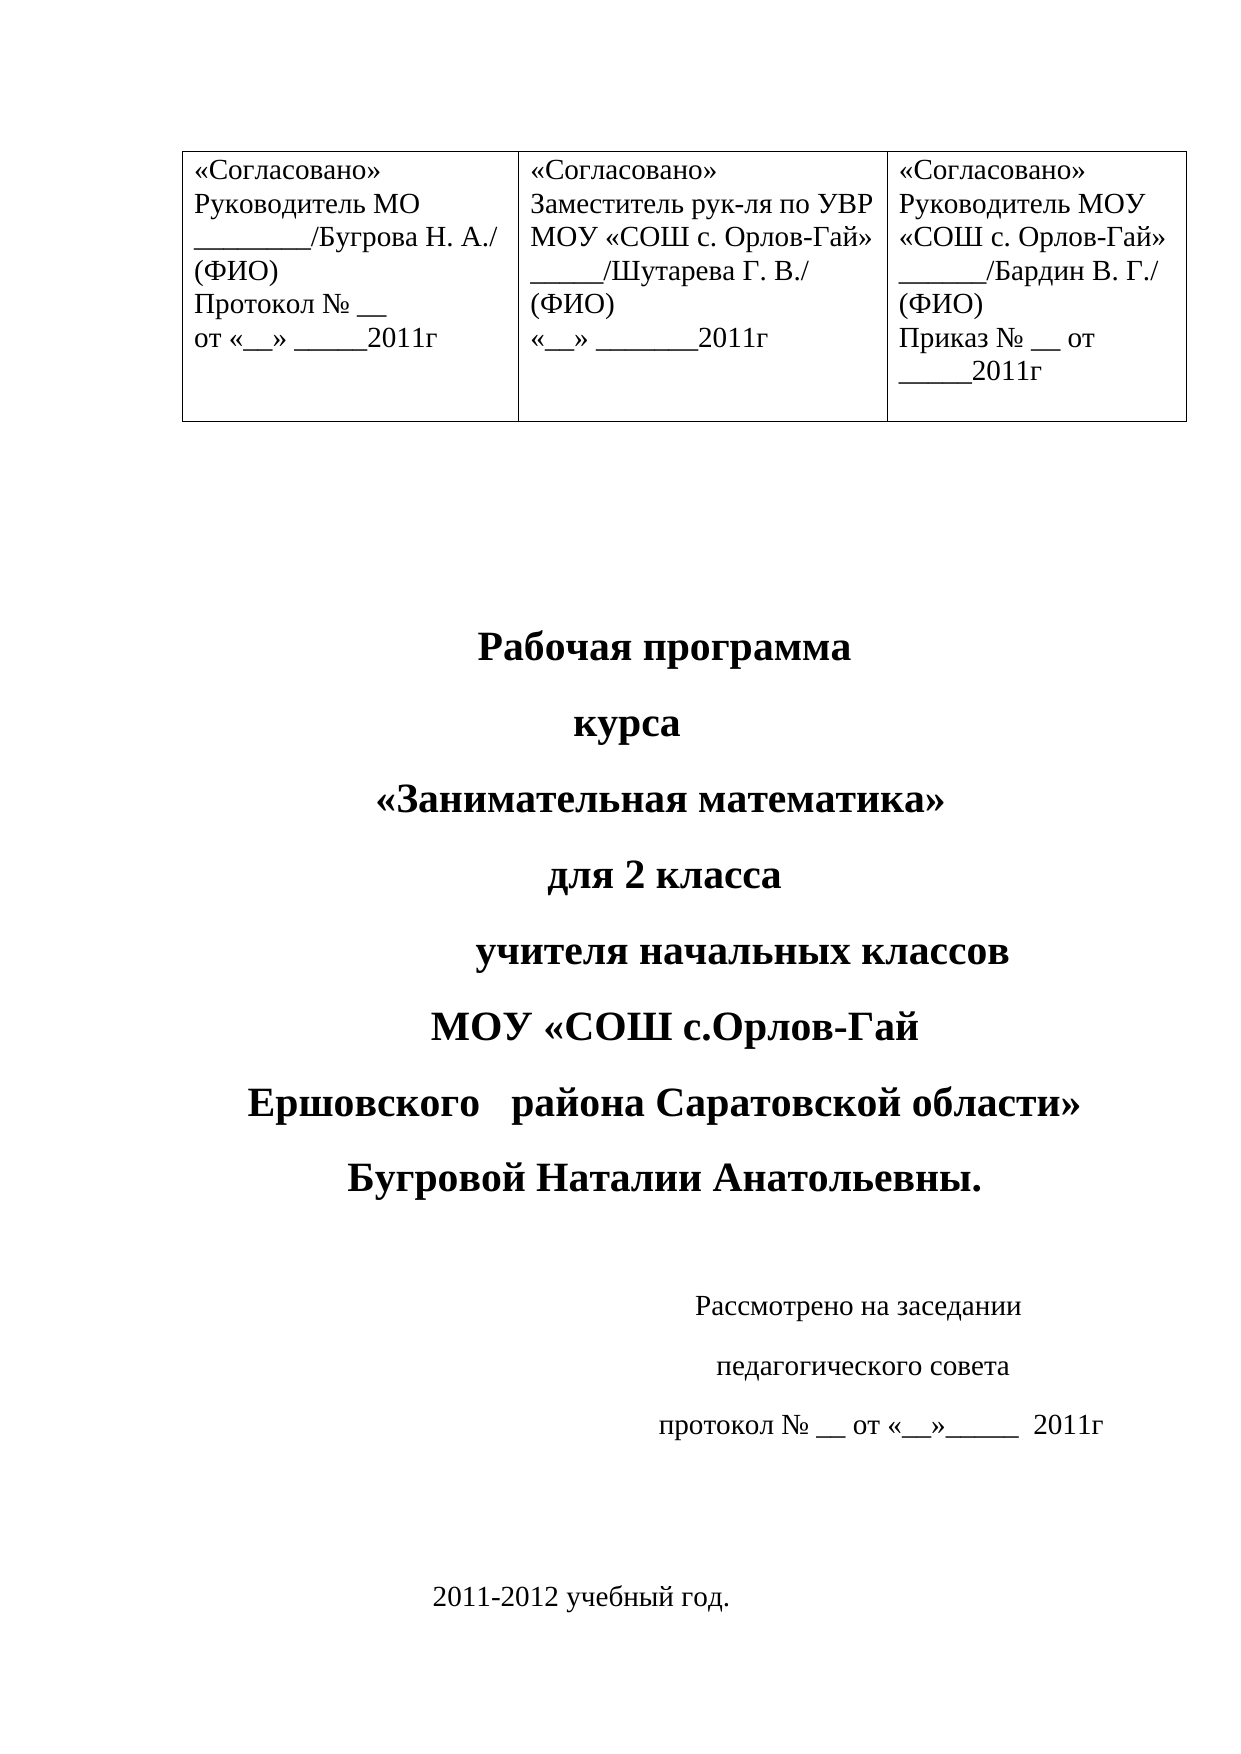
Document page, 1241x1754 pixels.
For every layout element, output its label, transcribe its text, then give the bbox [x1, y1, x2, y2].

text протокол № __ от «__»_____ 2011г [177, 1407, 1152, 1441]
table_header «Согласовано» Руководитель МОУ «СОШ с. Орлов-Гай» ______/Бардин В. Г./ (ФИО) Приказ № __ от _____2011г [888, 152, 1186, 421]
text Рабочая программа [177, 621, 1152, 669]
text Бугровой Наталии Анатольевны. [177, 1153, 1152, 1201]
text МОУ «СОШ с.Орлов-Гай [177, 1001, 1152, 1049]
text учителя начальных классов [177, 925, 1152, 973]
text курса [177, 697, 1152, 745]
text 2011-2012 учебный год. [177, 1579, 1152, 1613]
table_header «Согласовано» Руководитель МО ________/Бугрова Н. А./ (ФИО) Протокол № __ от «__» _____2011г [183, 152, 518, 421]
text «Занимательная математика» [177, 773, 1152, 821]
text Рассмотрено на заседании [177, 1288, 1152, 1322]
table_header «Согласовано» Заместитель рук-ля по УВР МОУ «СОШ с. Орлов-Гай» _____/Шутарева Г. В./ (ФИО) «__» _______2011г [519, 152, 887, 421]
text педагогического совета [177, 1348, 1152, 1381]
text Ершовского района Саратовской области» [177, 1077, 1152, 1125]
text для 2 класса [177, 849, 1152, 897]
